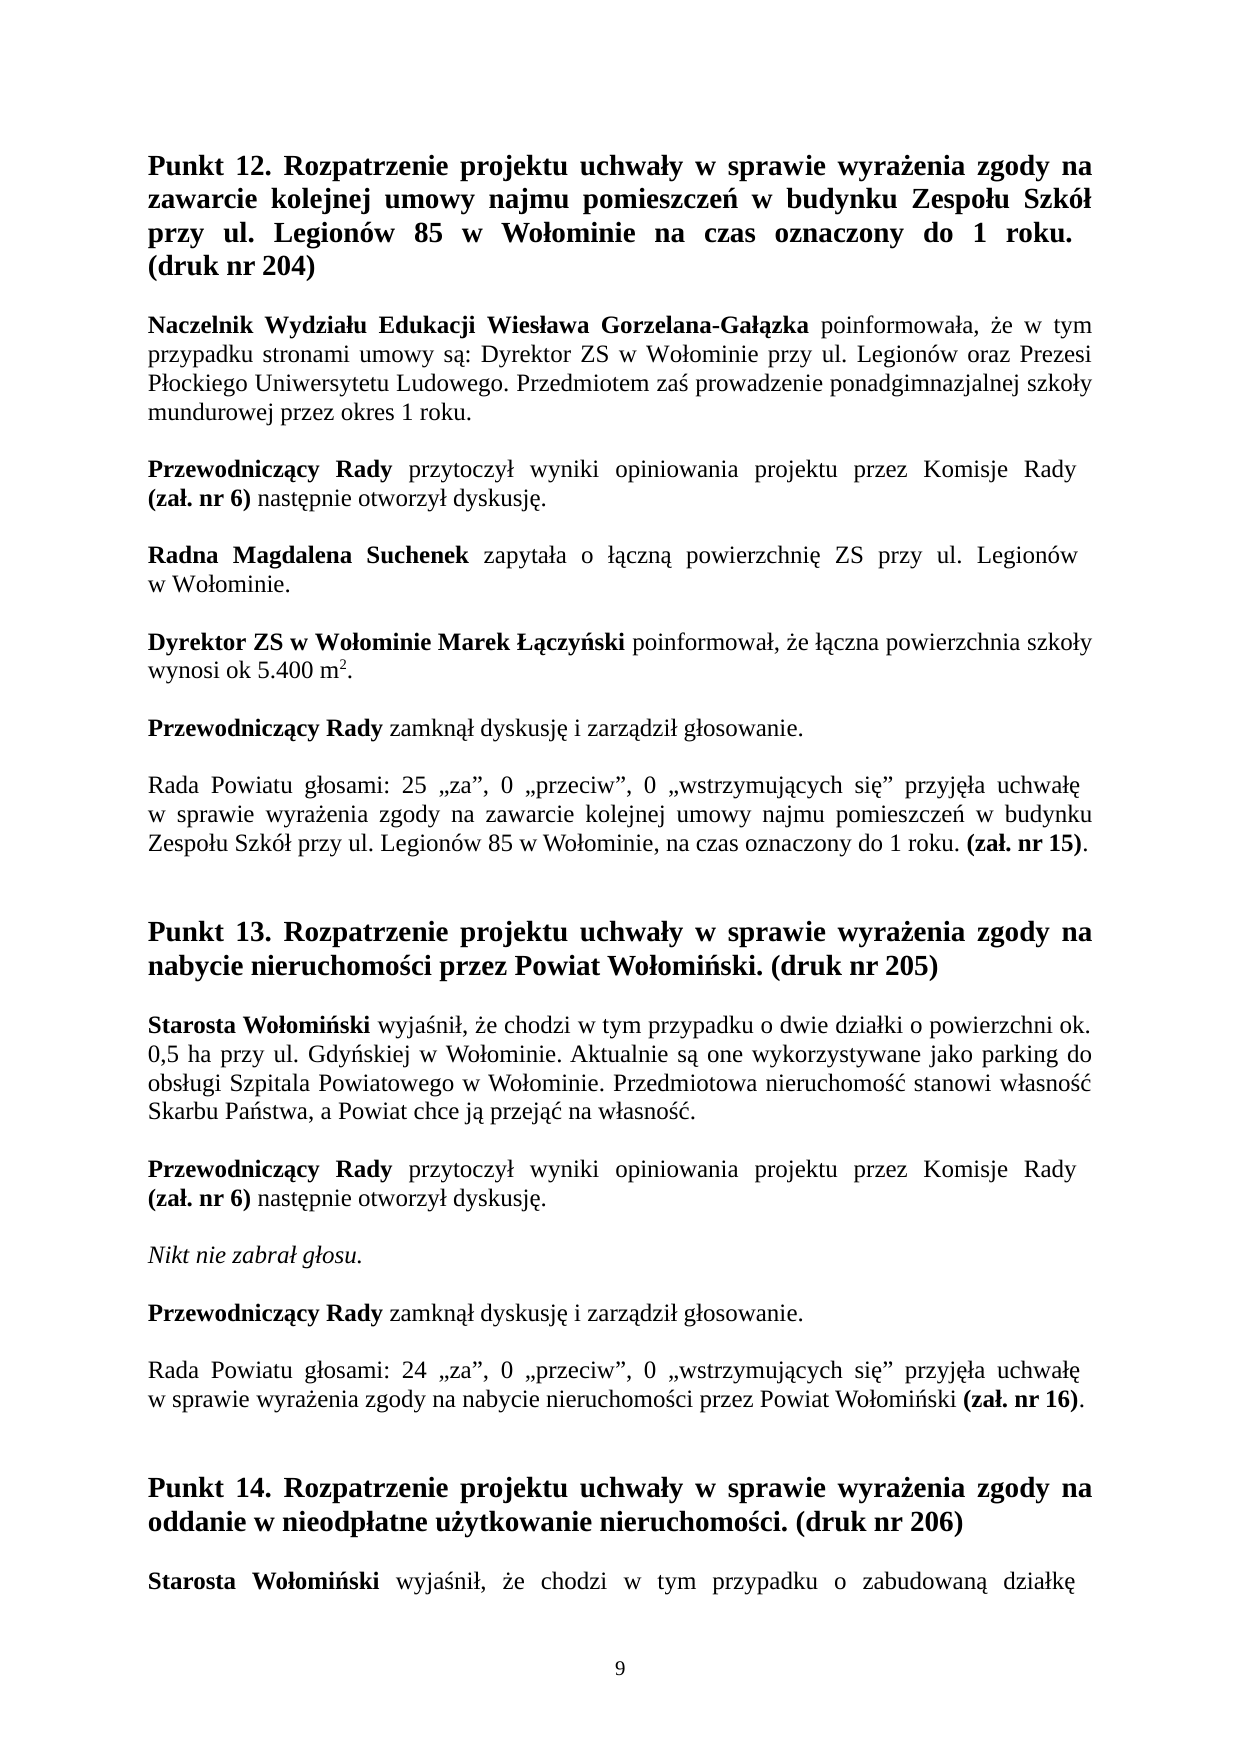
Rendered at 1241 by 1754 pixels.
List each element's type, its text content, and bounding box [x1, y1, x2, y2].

list Przewodniczący Rady zamknął dyskusję i zarządził głosowanie. [148, 1298, 1093, 1326]
text Rada Powiatu głosami: 24 „za”, 0 „przeciw”, 0 „wstrzymujących się” przyjęła uchwałę w sprawie wyrażenia zgody na nabycie nieruchomości przez Powiat Wołomiński (zał. nr 16). [148, 1355, 1093, 1413]
list Radna Magdalena Suchenek zapytała o łączną powierzchnię ZS przy ul. Legionów w Wołominie. [148, 541, 1093, 598]
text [148, 1566, 1093, 1595]
text Punkt 12. Rozpatrzenie projektu uchwały w sprawie wyrażenia zgody na zawarcie kolejnej umowy najmu pomieszczeń w budynku Zespołu Szkół przy ul. Legionów 85 w Wołominie na czas oznaczony do 1 roku. (druk nr 204) [148, 148, 1093, 282]
text Rada Powiatu głosami: 25 „za”, 0 „przeciw”, 0 „wstrzymujących się” przyjęła uchwałę w sprawie wyrażenia zgody na zawarcie kolejnej umowy najmu pomieszczeń w budynku Zespołu Szkół przy ul. Legionów 85 w Wołominie, na czas oznaczony do 1 roku. (zał. nr 15). [148, 771, 1093, 857]
list Przewodniczący Rady zamknął dyskusję i zarządził głosowanie. [148, 713, 1093, 742]
text Naczelnik Wydziału Edukacji Wiesława Gorzelana-Gałązka poinformowała, że w tym przypadku stronami umowy są: Dyrektor ZS w Wołominie przy ul. Legionów oraz Prezesi Płockiego Uniwersytetu Ludowego. Przedmiotem zaś prowadzenie ponadgimnazjalnej szkoły mundurowej przez okres 1 roku. [148, 311, 1093, 426]
list Dyrektor ZS w Wołominie Marek Łączyński poinformował, że łączna powierzchnia szkoły wynosi ok 5.400 m2. [148, 627, 1093, 684]
list Przewodniczący Rady przytoczył wyniki opiniowania projektu przez Komisje Rady (zał. nr 6) następnie otworzył dyskusję. [148, 454, 1093, 512]
list Nikt nie zabrał głosu. [148, 1240, 1093, 1269]
text Punkt 13. Rozpatrzenie projektu uchwały w sprawie wyrażenia zgody na nabycie nieruchomości przez Powiat Wołomiński. (druk nr 205) [148, 914, 1093, 981]
list Przewodniczący Rady przytoczył wyniki opiniowania projektu przez Komisje Rady (zał. nr 6) następnie otworzył dyskusję. [148, 1154, 1093, 1211]
text Punkt 14. Rozpatrzenie projektu uchwały w sprawie wyrażenia zgody na oddanie w nieodpłatne użytkowanie nieruchomości. (druk nr 206) [148, 1470, 1093, 1537]
text Starosta Wołomiński wyjaśnił, że chodzi w tym przypadku o dwie działki o powierzchni ok. 0,5 ha przy ul. Gdyńskiej w Wołominie. Aktualnie są one wykorzystywane jako parking do obsługi Szpitala Powiatowego w Wołominie. Przedmiotowa nieruchomość stanowi własność Skarbu Państwa, a Powiat chce ją przejąć na własność. [148, 1010, 1093, 1125]
